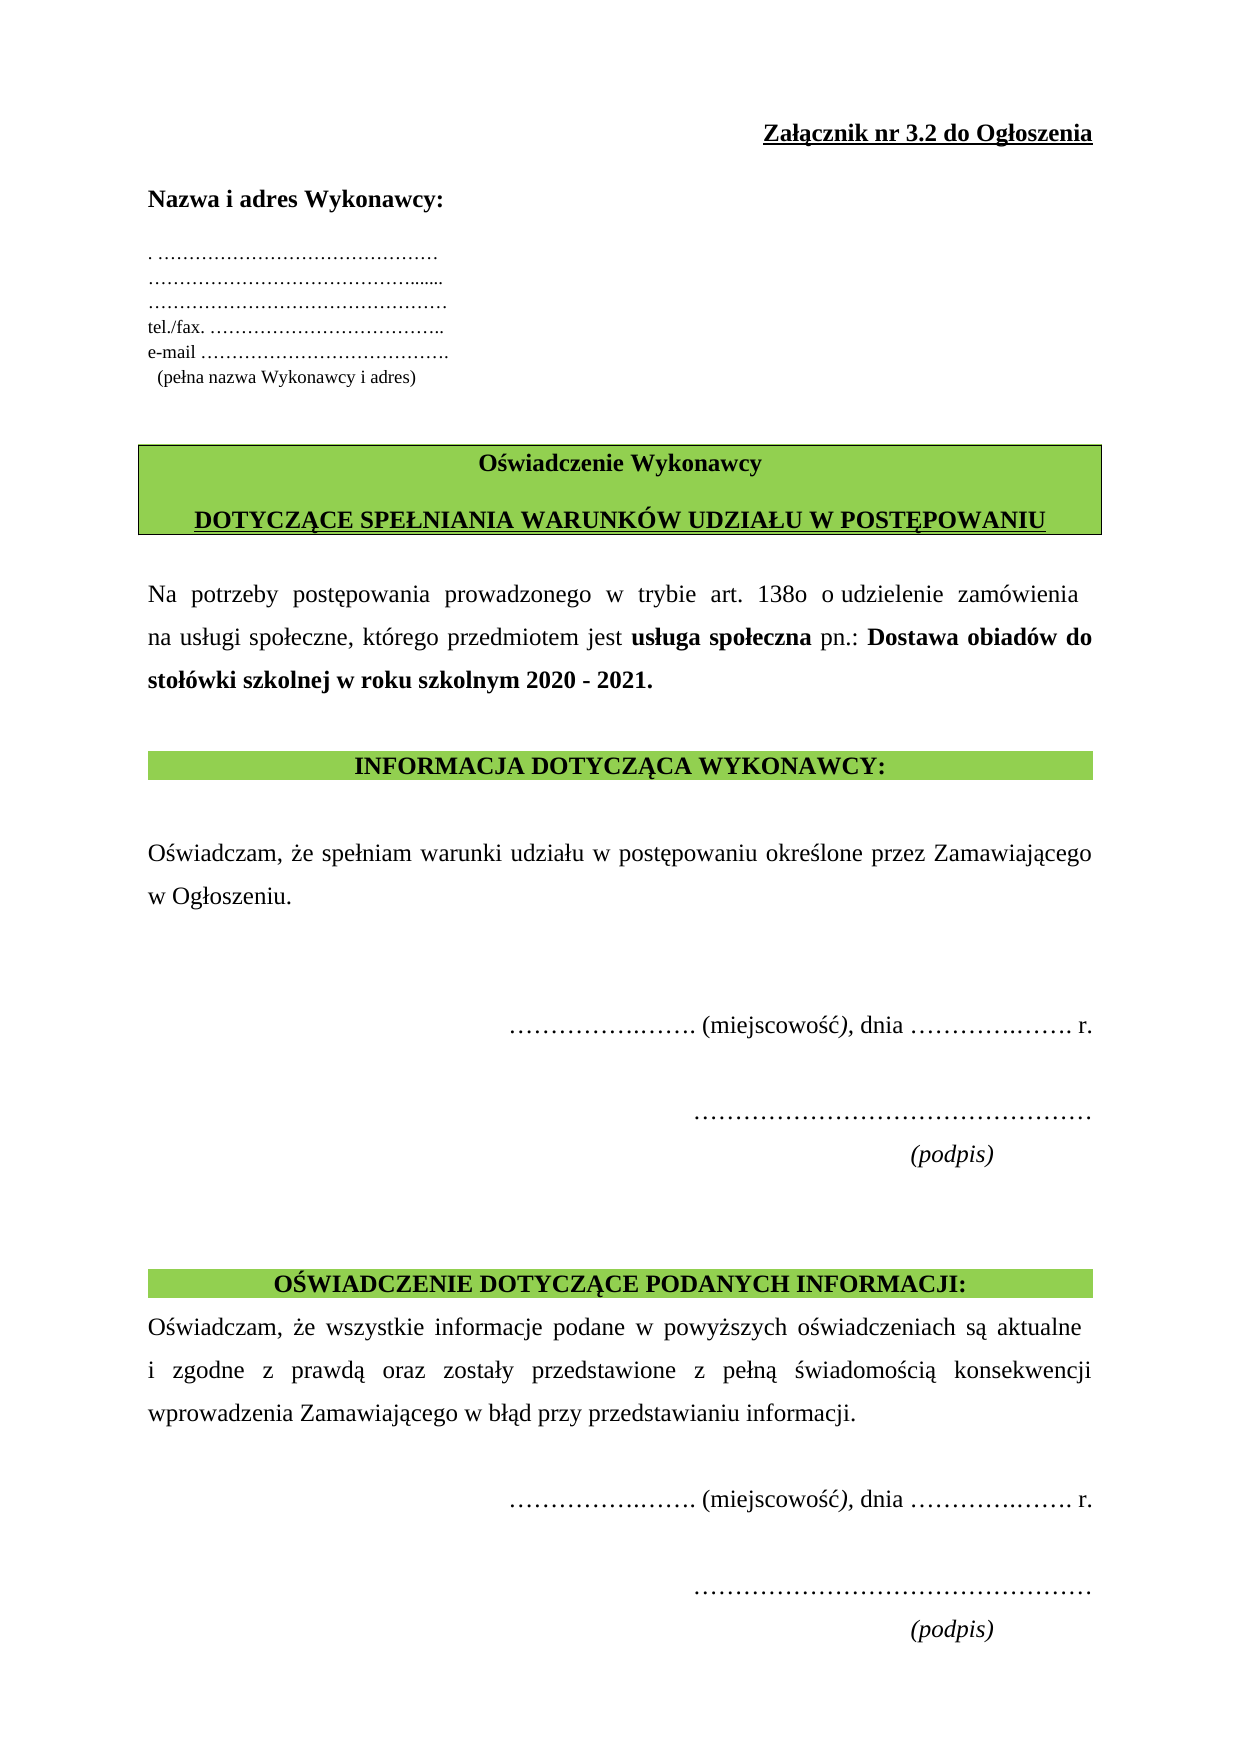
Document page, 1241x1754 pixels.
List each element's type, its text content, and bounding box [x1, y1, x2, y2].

text DOTYCZĄCE SPEŁNIANIA WARUNKÓW UDZIAŁU W POSTĘPOWANIU [139, 502, 1101, 534]
text Oświadczam, że spełniam warunki udziału w postępowaniu określone przez Zamawiającego w Ogłoszeniu. [148, 838, 1093, 909]
text Nazwa i adres Wykonawcy: [148, 184, 1093, 213]
text INFORMACJA DOTYCZĄCA WYKONAWCY: [148, 751, 1093, 780]
text tel./fax. ……………………………….. [148, 316, 1093, 338]
text e-mail …………………………………. [148, 341, 1093, 362]
text OŚWIADCZENIE DOTYCZĄCE PODANYCH INFORMACJI: [148, 1269, 1093, 1298]
text (podpis) [738, 1139, 1093, 1168]
text …………….……. (miejscowość), dnia ………….……. r. [148, 1484, 1093, 1513]
text ………………………………………… [148, 1571, 1093, 1599]
text ……………………………………....... [148, 267, 1093, 288]
text (pełna nazwa Wykonawcy i adres) [148, 366, 1093, 387]
text ………………………………………… [148, 291, 1093, 313]
text Na potrzeby postępowania prowadzonego w trybie art. 138o o udzielenie zamówienia na usługi społeczne, którego przedmiotem jest usługa społeczna pn.: Dostawa obiadów do stołówki szkolnej w roku szkolnym 2020 - 2021. [148, 579, 1093, 694]
text ………………………………………… [148, 1096, 1093, 1125]
text Załącznik nr 3.2 do Ogłoszenia [148, 118, 1093, 147]
text …………….……. (miejscowość), dnia ………….……. r. [148, 1010, 1093, 1039]
text . ……………………………………… [148, 242, 1093, 263]
text Oświadczam, że wszystkie informacje podane w powyższych oświadczeniach są aktualne i zgodne z prawdą oraz zostały przedstawione z pełną świadomością konsekwencji wprowadzenia Zamawiającego w błąd przy przedstawianiu informacji. [148, 1312, 1093, 1427]
text Oświadczenie Wykonawcy [139, 446, 1101, 476]
text (podpis) [738, 1614, 1093, 1643]
